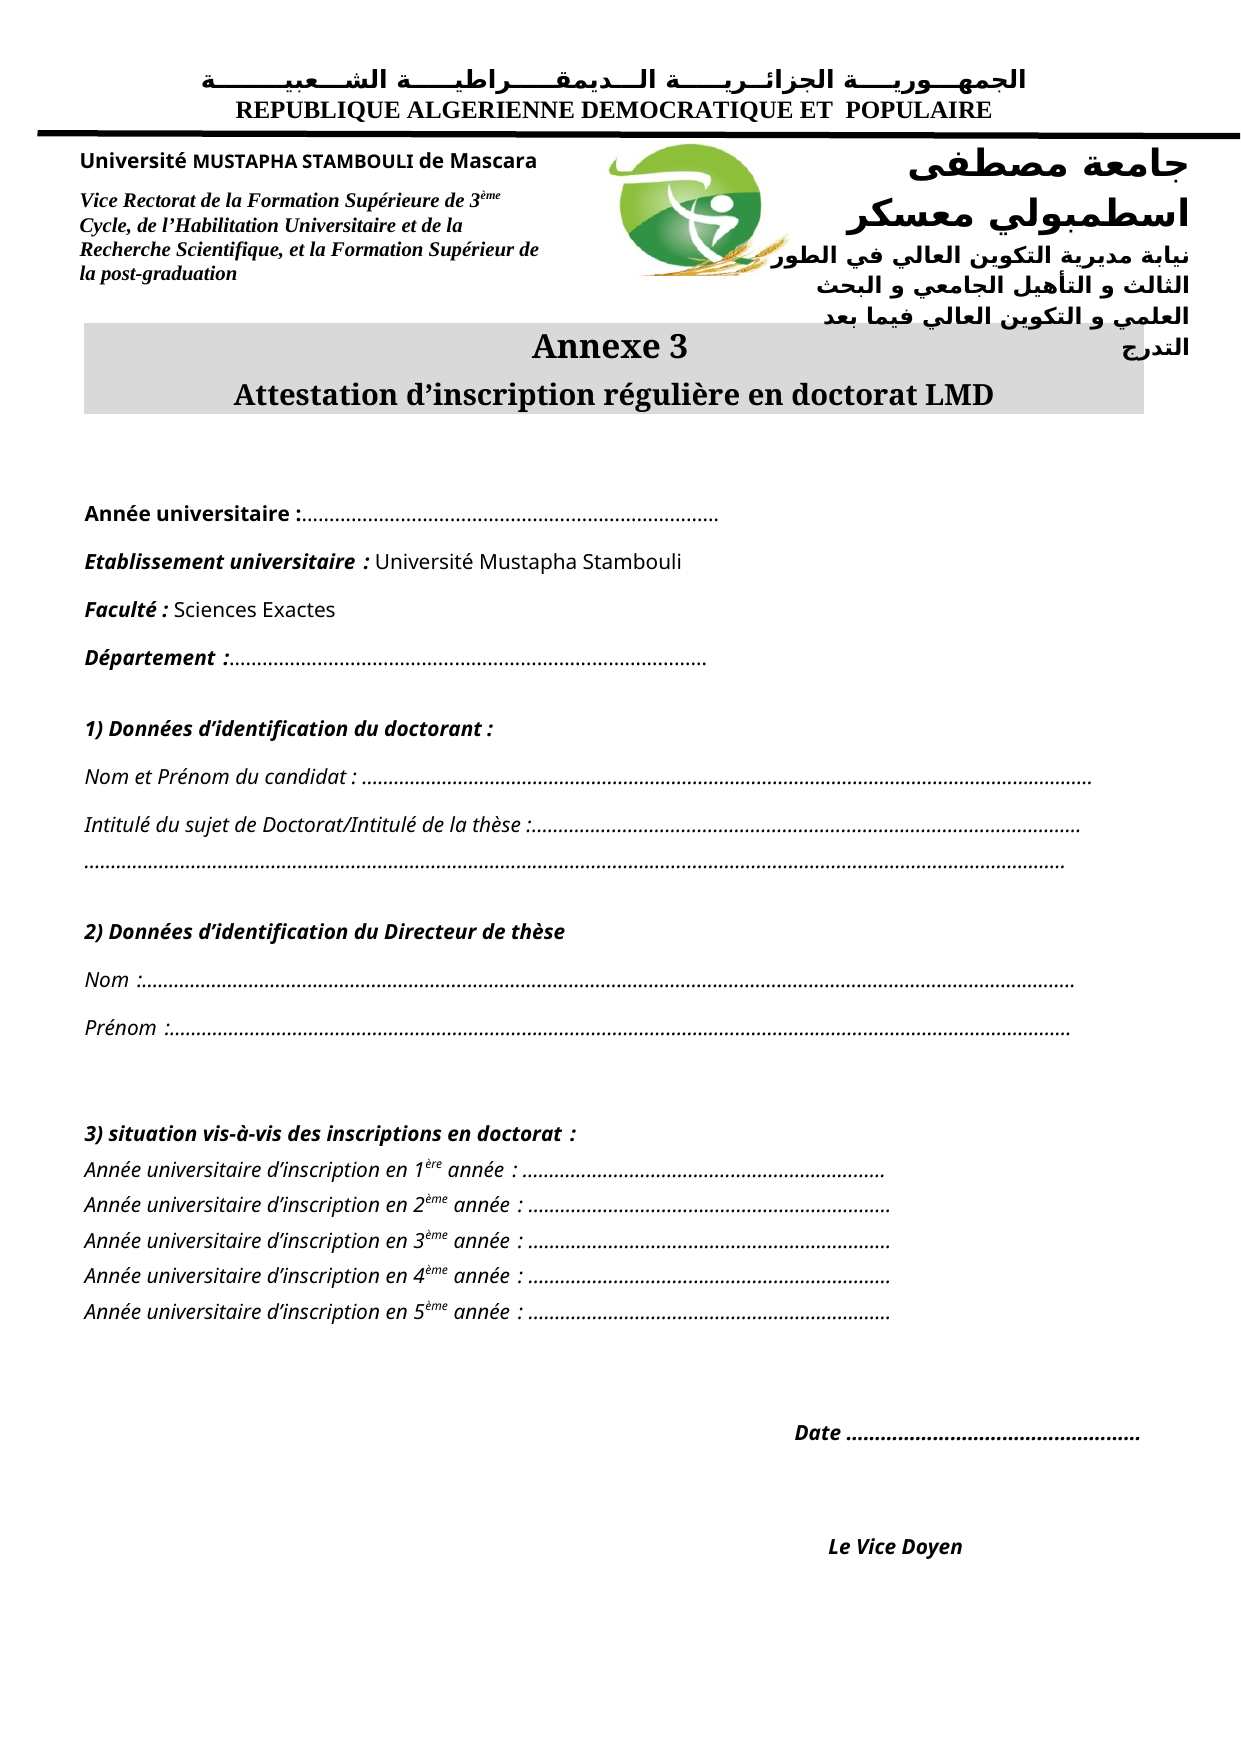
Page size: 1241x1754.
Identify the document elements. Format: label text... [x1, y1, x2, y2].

text 1) Données d’identification du doctorant : [84, 714, 1144, 743]
text Annexe 3 [84, 323, 1144, 368]
text Nom :………………………………………………………….………………………….……….….……………………………………………………… [84, 965, 1144, 993]
text 3) situation vis-à-vis des inscriptions en doctorat : [84, 1119, 1144, 1148]
text 2) Données d’identification du Directeur de thèse [84, 917, 1144, 945]
text الجمهـــوريــــة الجزائــريـــــة الـــديمقـــــراطيـــــة الشـــعبيــــــــة [84, 66, 1144, 95]
text Le Vice Doyen [823, 1532, 1144, 1560]
text Attestation d’inscription régulière en doctorat LMD [84, 374, 1144, 414]
text Année universitaire d’inscription en 2ème année : ………………………………………………..………… [84, 1191, 1144, 1219]
picture [605, 142, 794, 276]
text Date …………………………………………… [84, 1418, 1144, 1446]
text Prénom :………………………………………………………………………………………...….……………………………………………………… [84, 1013, 1144, 1041]
text Département :……………..………………………………………….………………… [84, 643, 1144, 672]
text REPUBLIQUE ALGERIENNE DEMOCRATIQUE ET POPULAIRE [84, 95, 1144, 123]
text Intitulé du sujet de Doctorat/Intitulé de la thèse :……………………………….………………………………………………………… [84, 810, 1144, 839]
text Année universitaire d’inscription en 5ème année : ………………………………………………..………… [84, 1297, 1144, 1326]
text Année universitaire d’inscription en 3ème année : ………………………………………………..………… [84, 1226, 1144, 1254]
text Nom et Prénom du candidat : …………………………………………………………….….……………………………………………………… [84, 762, 1144, 791]
text ……………………………………………………………………………….………………………………………………………………………………… [84, 846, 1144, 874]
text Faculté : Sciences Exactes [84, 595, 1144, 624]
text Etablissement universitaire : Université Mustapha Stambouli [84, 547, 1144, 576]
text Année universitaire d’inscription en 1ère année : ………………………………………………..………… [84, 1155, 1144, 1183]
text Année universitaire d’inscription en 4ème année : ………………………………………………..………… [84, 1262, 1144, 1290]
text Année universitaire :………………………………………….……………………… [84, 499, 1144, 528]
